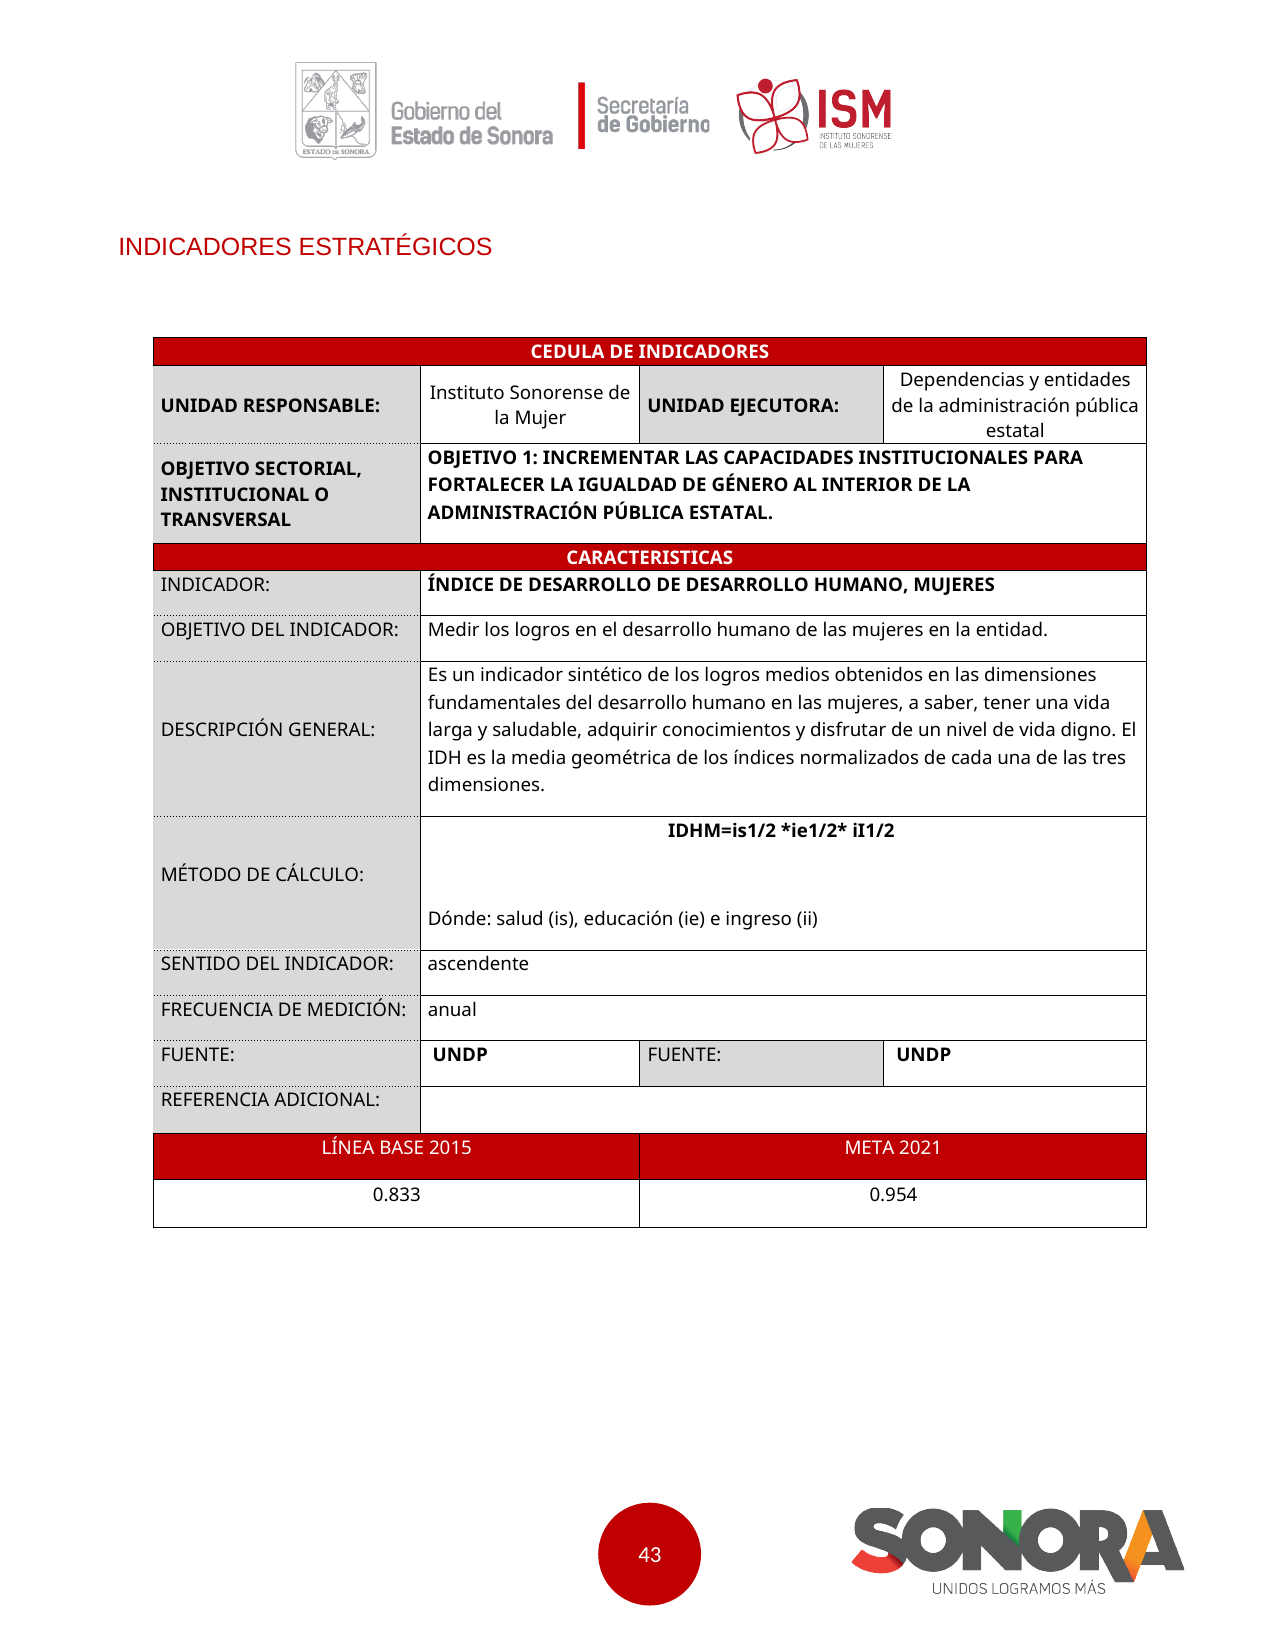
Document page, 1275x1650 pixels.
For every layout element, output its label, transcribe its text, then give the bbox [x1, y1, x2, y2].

table_cell ÍNDICE DE DESARROLLO DE DESARROLLO HUMANO, MUJERES [421, 571, 1146, 615]
table_cell Es un indicador sintético de los logros medios obtenidos en las dimensiones fundamentales del desarrollo humano en las mujeres, a saber, tener una vida larga y saludable, adquirir conocimientos y disfrutar de un nivel de vida digno. El IDH es la media geométrica de los índices normalizados de cada una de las tres dimensiones. [421, 662, 1146, 816]
table_cell UNIDAD RESPONSABLE: [153, 366, 420, 443]
table_cell [421, 1087, 1146, 1133]
table_cell 0.954 [640, 1180, 1146, 1227]
table_cell anual [421, 996, 1146, 1040]
table_cell UNDP [884, 1041, 1146, 1086]
table_cell CARACTERISTICAS [154, 544, 1146, 570]
subtitle INDICADORES ESTRATÉGICOS [118, 232, 1181, 261]
table_cell META 2021 [640, 1134, 1146, 1179]
table_cell OBJETIVO SECTORIAL, INSTITUCIONAL O TRANSVERSAL [153, 443, 420, 543]
table_cell OBJETIVO DEL INDICADOR: [153, 615, 420, 661]
table_cell SENTIDO DEL INDICADOR: [153, 950, 420, 995]
table_cell OBJETIVO 1: INCREMENTAR LAS CAPACIDADES INSTITUCIONALES PARA FORTALECER LA IGUALDAD DE GÉNERO AL INTERIOR DE LA ADMINISTRACIÓN PÚBLICA ESTATAL. [421, 444, 1146, 543]
picture [729, 75, 897, 160]
table_cell ascendente [421, 951, 1146, 995]
table_cell FUENTE: [640, 1041, 883, 1086]
table_cell UNIDAD EJECUTORA: [640, 366, 883, 443]
table_cell INDICADOR: [153, 571, 420, 615]
table_cell MÉTODO DE CÁLCULO: [153, 816, 420, 949]
table_cell 0.833 [154, 1180, 639, 1227]
table_cell DESCRIPCIÓN GENERAL: [153, 661, 420, 816]
table_cell FRECUENCIA DE MEDICIÓN: [153, 995, 420, 1040]
table_cell Dependencias y entidades de la administración pública estatal [884, 366, 1146, 443]
table_cell Instituto Sonorense de la Mujer [421, 366, 639, 443]
table_cell LÍNEA BASE 2015 [154, 1134, 639, 1179]
table_cell Medir los logros en el desarrollo humano de las mujeres en la entidad. [421, 616, 1146, 661]
table_cell IDHM=is1/2 *ie1/2* iI1/2 Dónde: salud (is), educación (ie) e ingreso (ii) [421, 817, 1146, 949]
table_cell REFERENCIA ADICIONAL: [153, 1086, 420, 1133]
picture [851, 1508, 1185, 1594]
table_cell UNDP [421, 1041, 639, 1086]
picture [295, 62, 710, 160]
table_cell FUENTE: [153, 1040, 420, 1086]
table_header CEDULA DE INDICADORES [154, 338, 1146, 365]
